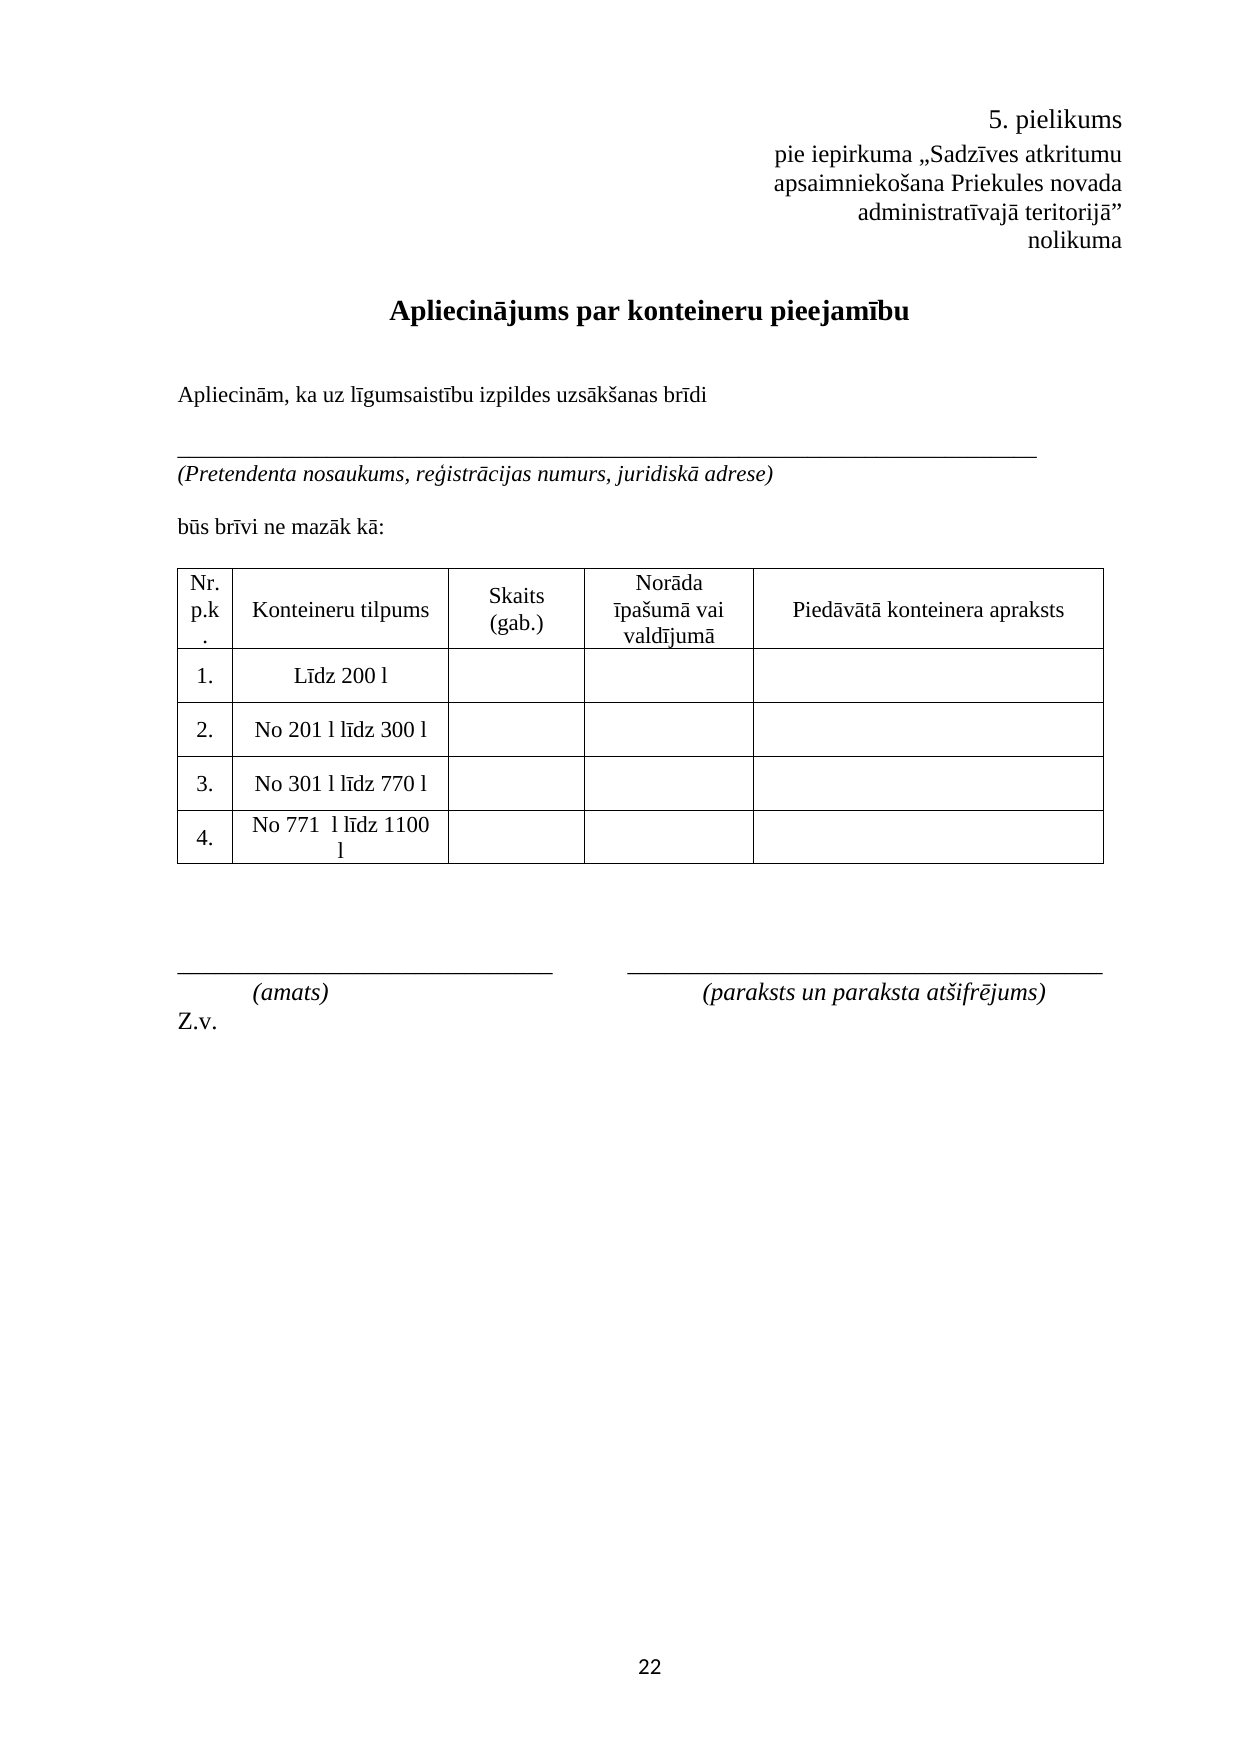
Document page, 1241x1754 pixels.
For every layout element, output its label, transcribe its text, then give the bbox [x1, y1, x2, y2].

table_cell [585, 703, 753, 756]
table_cell [449, 649, 584, 702]
table_header Konteineru tilpums [233, 569, 448, 648]
text Z.v. [177, 1006, 1122, 1034]
table_cell [585, 757, 753, 809]
table_cell [754, 811, 1103, 863]
table_cell [449, 811, 584, 863]
table_header Piedāvātā konteinera apraksts [754, 569, 1103, 648]
text ___________________________________________________________________________ [177, 434, 1122, 460]
table_header Norāda īpašumā vai valdījumā [585, 569, 753, 648]
table_cell No 771 l līdz 1100 l [233, 811, 448, 863]
text ______________________________ ______________________________________ [177, 948, 1122, 977]
subtitle 5. pielikums [177, 103, 1122, 134]
table_cell [754, 649, 1103, 702]
table_cell 3. [178, 757, 232, 809]
table_cell [754, 757, 1103, 809]
text (amats) (paraksts un paraksta atšifrējums) [177, 977, 1122, 1006]
text būs brīvi ne mazāk kā: [177, 513, 1122, 539]
table_cell [585, 649, 753, 702]
table_cell No 201 l līdz 300 l [233, 703, 448, 756]
text Apliecinājums par konteineru pieejamību [177, 293, 1122, 326]
table_cell [449, 757, 584, 809]
text (Pretendenta nosaukums, reģistrācijas numurs, juridiskā adrese) [177, 460, 1122, 487]
text administratīvajā teritorijā” [177, 197, 1122, 225]
text pie iepirkuma „Sadzīves atkritumu [177, 139, 1122, 168]
text Apliecinām, ka uz līgumsaistību izpildes uzsākšanas brīdi [177, 381, 1122, 408]
text apsaimniekošana Priekules novada [177, 168, 1122, 197]
table_cell Līdz 200 l [233, 649, 448, 702]
table_header Skaits (gab.) [449, 569, 584, 648]
text nolikuma [177, 225, 1122, 254]
table_cell [754, 703, 1103, 756]
table_header Nr. p.k. [178, 569, 232, 648]
table_cell 4. [178, 811, 232, 863]
table_cell [449, 703, 584, 756]
table_cell [585, 811, 753, 863]
table_cell 1. [178, 649, 232, 702]
table_cell 2. [178, 703, 232, 756]
table_cell No 301 l līdz 770 l [233, 757, 448, 809]
